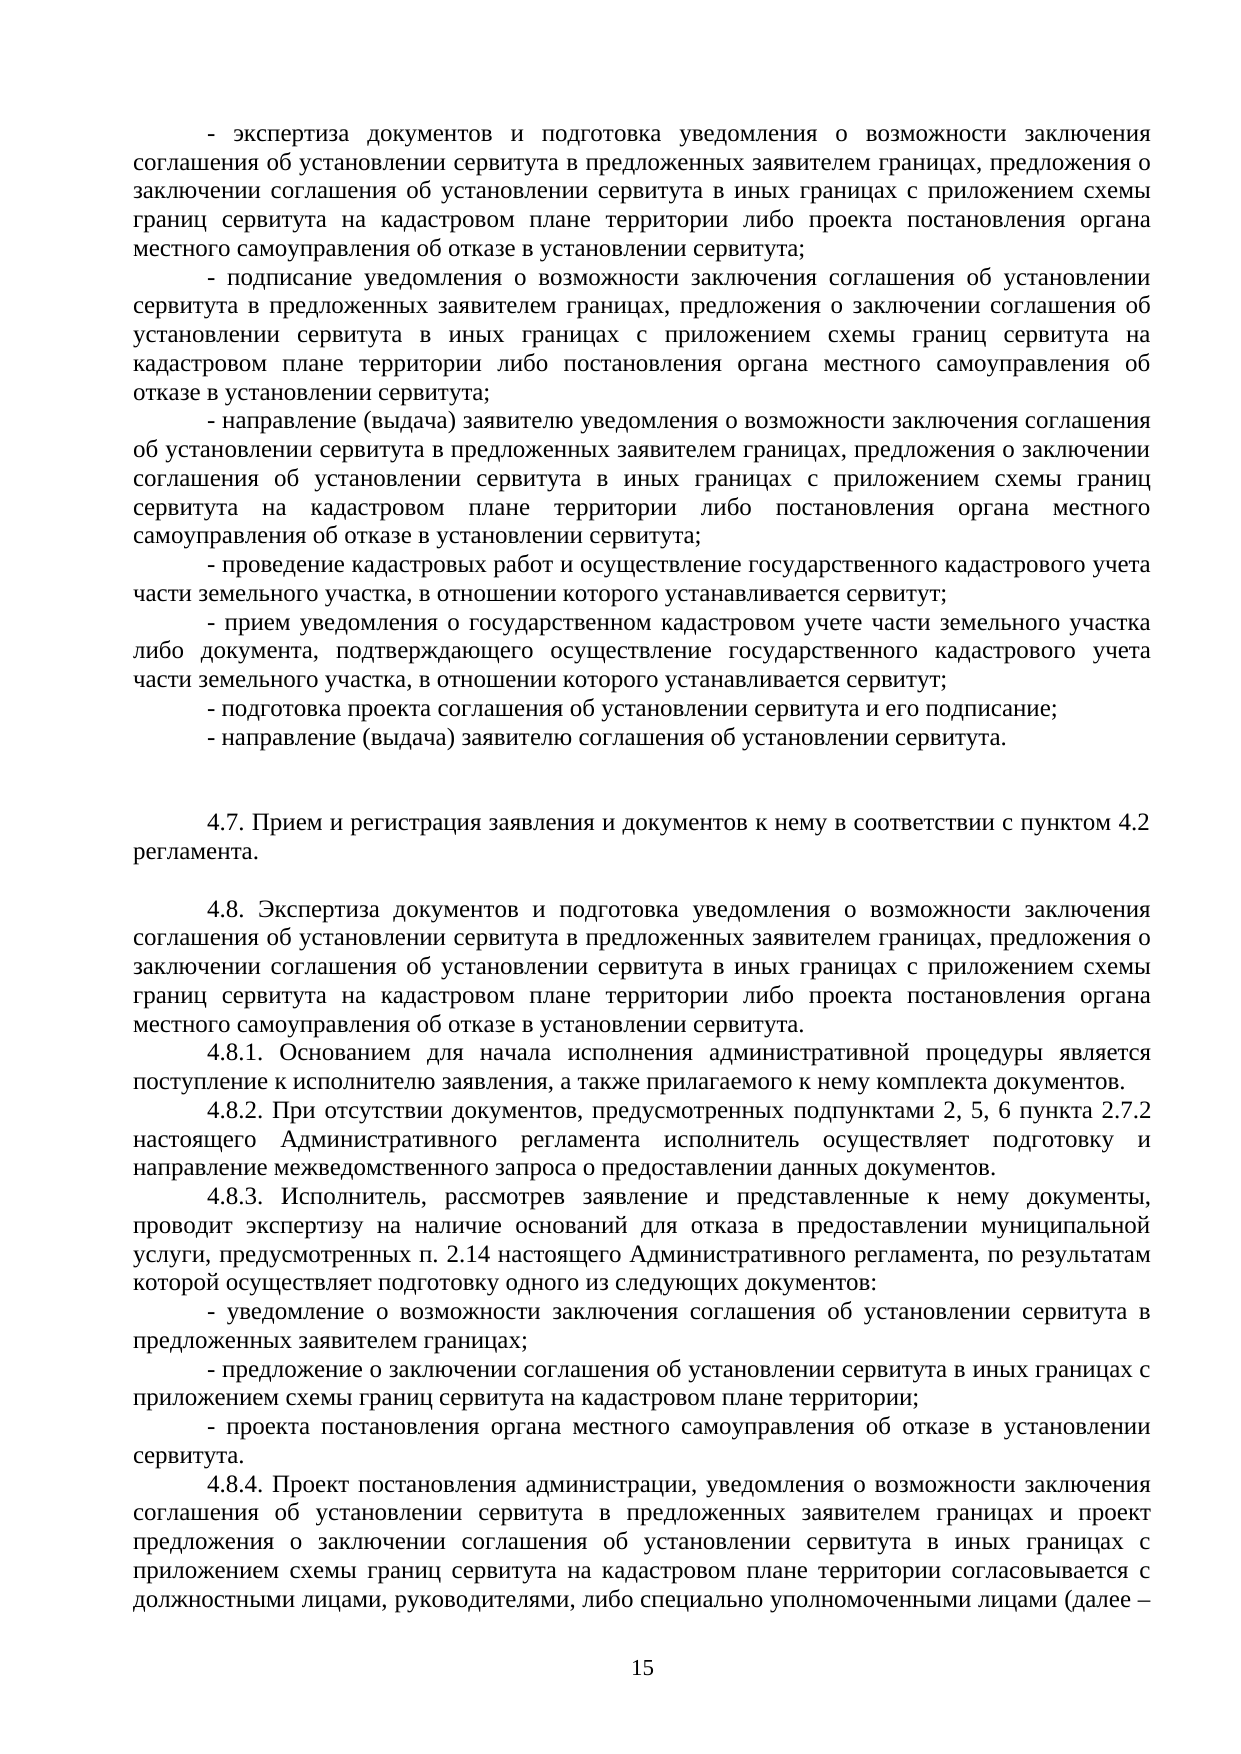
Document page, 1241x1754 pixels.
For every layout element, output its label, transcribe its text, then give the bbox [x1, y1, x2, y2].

text - подготовка проекта соглашения об установлении сервитута и его подписание; [133, 693, 1152, 722]
text - проекта постановления органа местного самоуправления об отказе в установлении сервитута. [133, 1411, 1152, 1469]
text 4.7. Прием и регистрация заявления и документов к нему в соответствии с пунктом 4.2 регламента. [133, 807, 1152, 865]
text - прием уведомления о государственном кадастровом учете части земельного участка либо документа, подтверждающего осуществление государственного кадастрового учета части земельного участка, в отношении которого устанавливается сервитут; [133, 607, 1152, 693]
text 4.8.2. При отсутствии документов, предусмотренных подпунктами 2, 5, 6 пункта 2.7.2 настоящего Административного регламента исполнитель осуществляет подготовку и направление межведомственного запроса о предоставлении данных документов. [133, 1095, 1152, 1181]
text - проведение кадастровых работ и осуществление государственного кадастрового учета части земельного участка, в отношении которого устанавливается сервитут; [133, 549, 1152, 607]
text 4.8.1. Основанием для начала исполнения административной процедуры является поступление к исполнителю заявления, а также прилагаемого к нему комплекта документов. [133, 1037, 1152, 1095]
text - предложение о заключении соглашения об установлении сервитута в иных границах с приложением схемы границ сервитута на кадастровом плане территории; [133, 1354, 1152, 1411]
text - подписание уведомления о возможности заключения соглашения об установлении сервитута в предложенных заявителем границах, предложения о заключении соглашения об установлении сервитута в иных границах с приложением схемы границ сервитута на кадастровом плане территории либо постановления органа местного самоуправления об отказе в установлении сервитута; [133, 262, 1152, 406]
text - уведомление о возможности заключения соглашения об установлении сервитута в предложенных заявителем границах; [133, 1296, 1152, 1354]
text 4.8.3. Исполнитель, рассмотрев заявление и представленные к нему документы, проводит экспертизу на наличие оснований для отказа в предоставлении муниципальной услуги, предусмотренных п. 2.14 настоящего Административного регламента, по результатам которой осуществляет подготовку одного из следующих документов: [133, 1181, 1152, 1296]
text - экспертиза документов и подготовка уведомления о возможности заключения соглашения об установлении сервитута в предложенных заявителем границах, предложения о заключении соглашения об установлении сервитута в иных границах с приложением схемы границ сервитута на кадастровом плане территории либо проекта постановления органа местного самоуправления об отказе в установлении сервитута; [133, 118, 1152, 262]
text - направление (выдача) заявителю соглашения об установлении сервитута. [133, 722, 1152, 751]
text 4.8. Экспертиза документов и подготовка уведомления о возможности заключения соглашения об установлении сервитута в предложенных заявителем границах, предложения о заключении соглашения об установлении сервитута в иных границах с приложением схемы границ сервитута на кадастровом плане территории либо проекта постановления органа местного самоуправления об отказе в установлении сервитута. [133, 894, 1152, 1037]
text - направление (выдача) заявителю уведомления о возможности заключения соглашения об установлении сервитута в предложенных заявителем границах, предложения о заключении соглашения об установлении сервитута в иных границах с приложением схемы границ сервитута на кадастровом плане территории либо постановления органа местного самоуправления об отказе в установлении сервитута; [133, 406, 1152, 549]
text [133, 1469, 1152, 1612]
